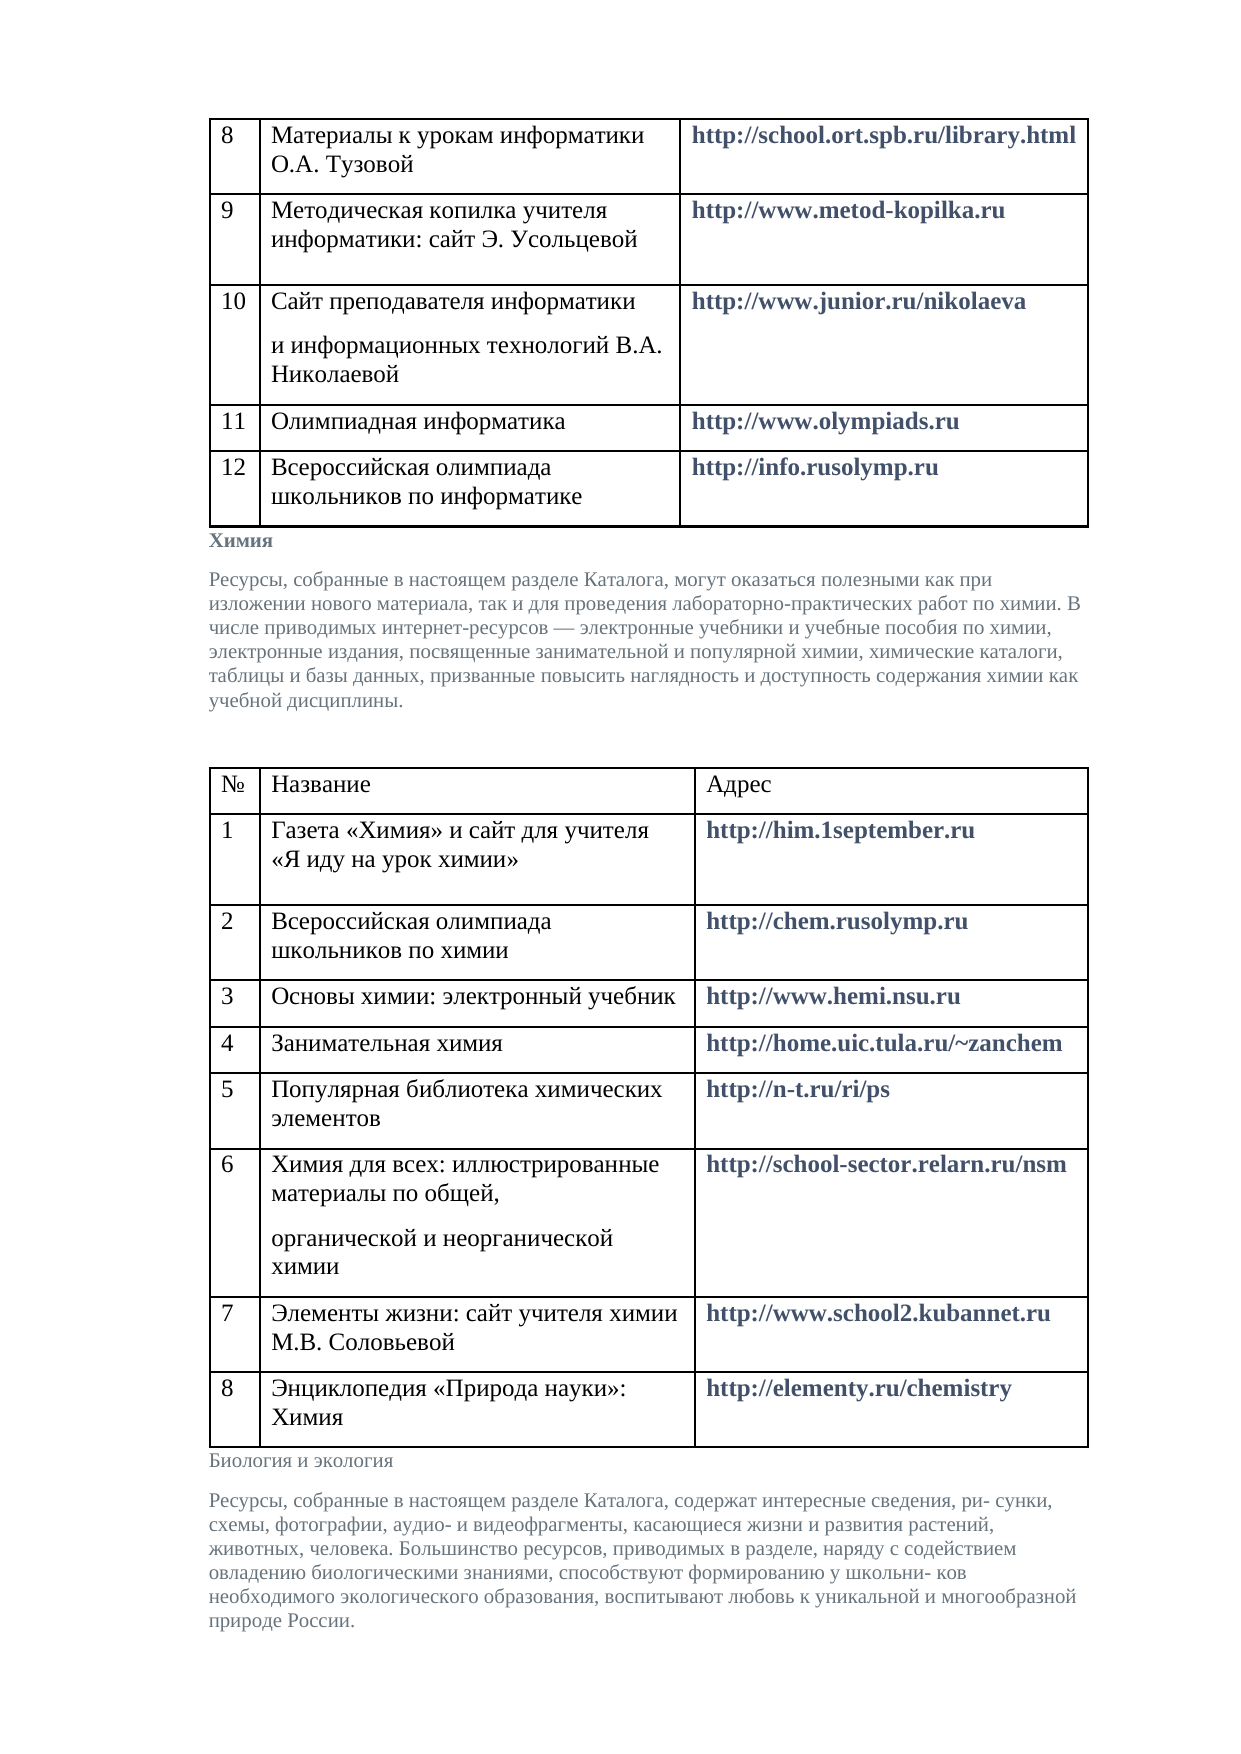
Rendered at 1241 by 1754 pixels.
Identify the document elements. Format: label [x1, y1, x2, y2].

table_header [177, 118, 1152, 1636]
